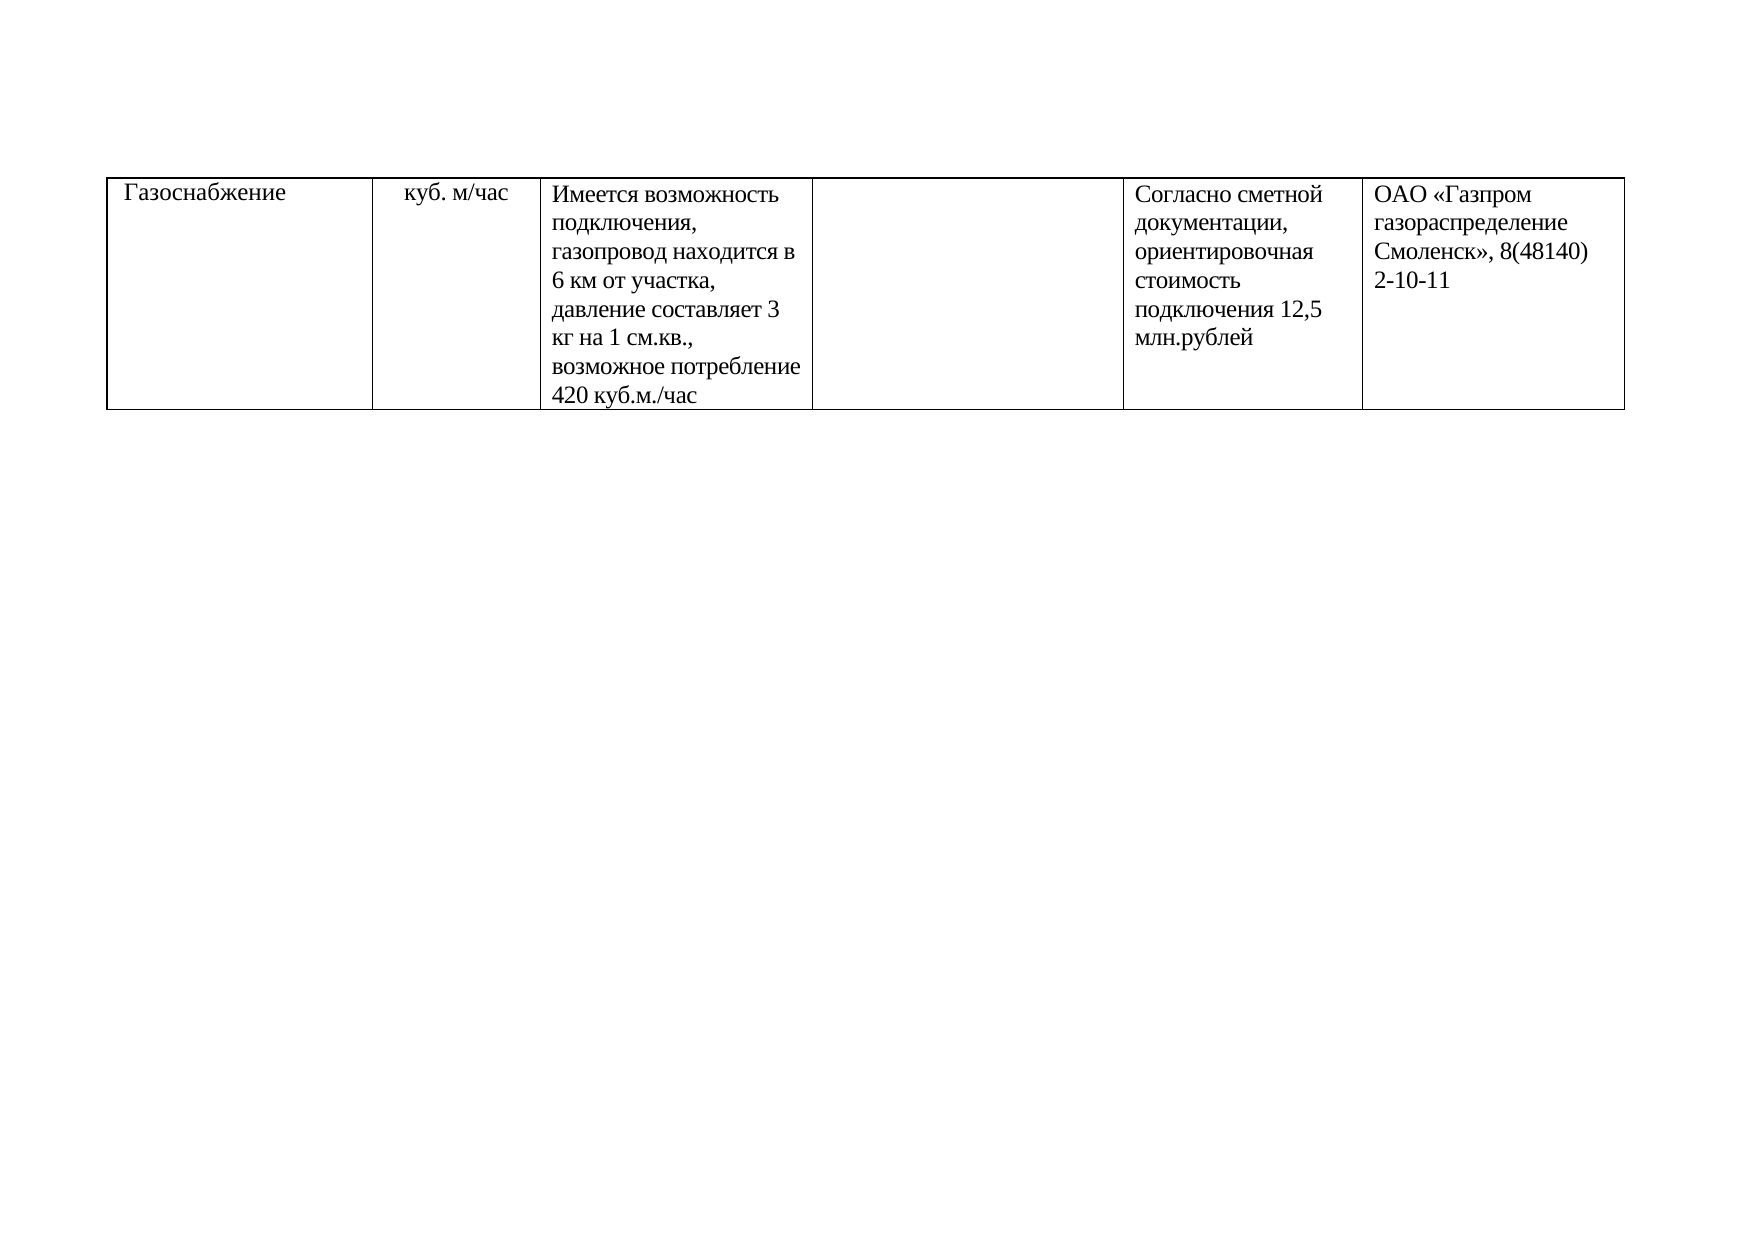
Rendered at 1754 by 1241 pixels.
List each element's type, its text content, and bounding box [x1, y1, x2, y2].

table_cell Согласно сметной документации, ориентировочная стоимость подключения 12,5 млн.рублей [1124, 179, 1362, 409]
table_cell [813, 179, 1123, 409]
table_cell ОАО «Газпром газораспределение Смоленск», 8(48140) 2-10-11 [1363, 179, 1624, 409]
table_cell куб. м/час [373, 179, 540, 409]
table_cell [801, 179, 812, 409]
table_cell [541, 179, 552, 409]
table_cell Газоснабжение [108, 179, 372, 409]
